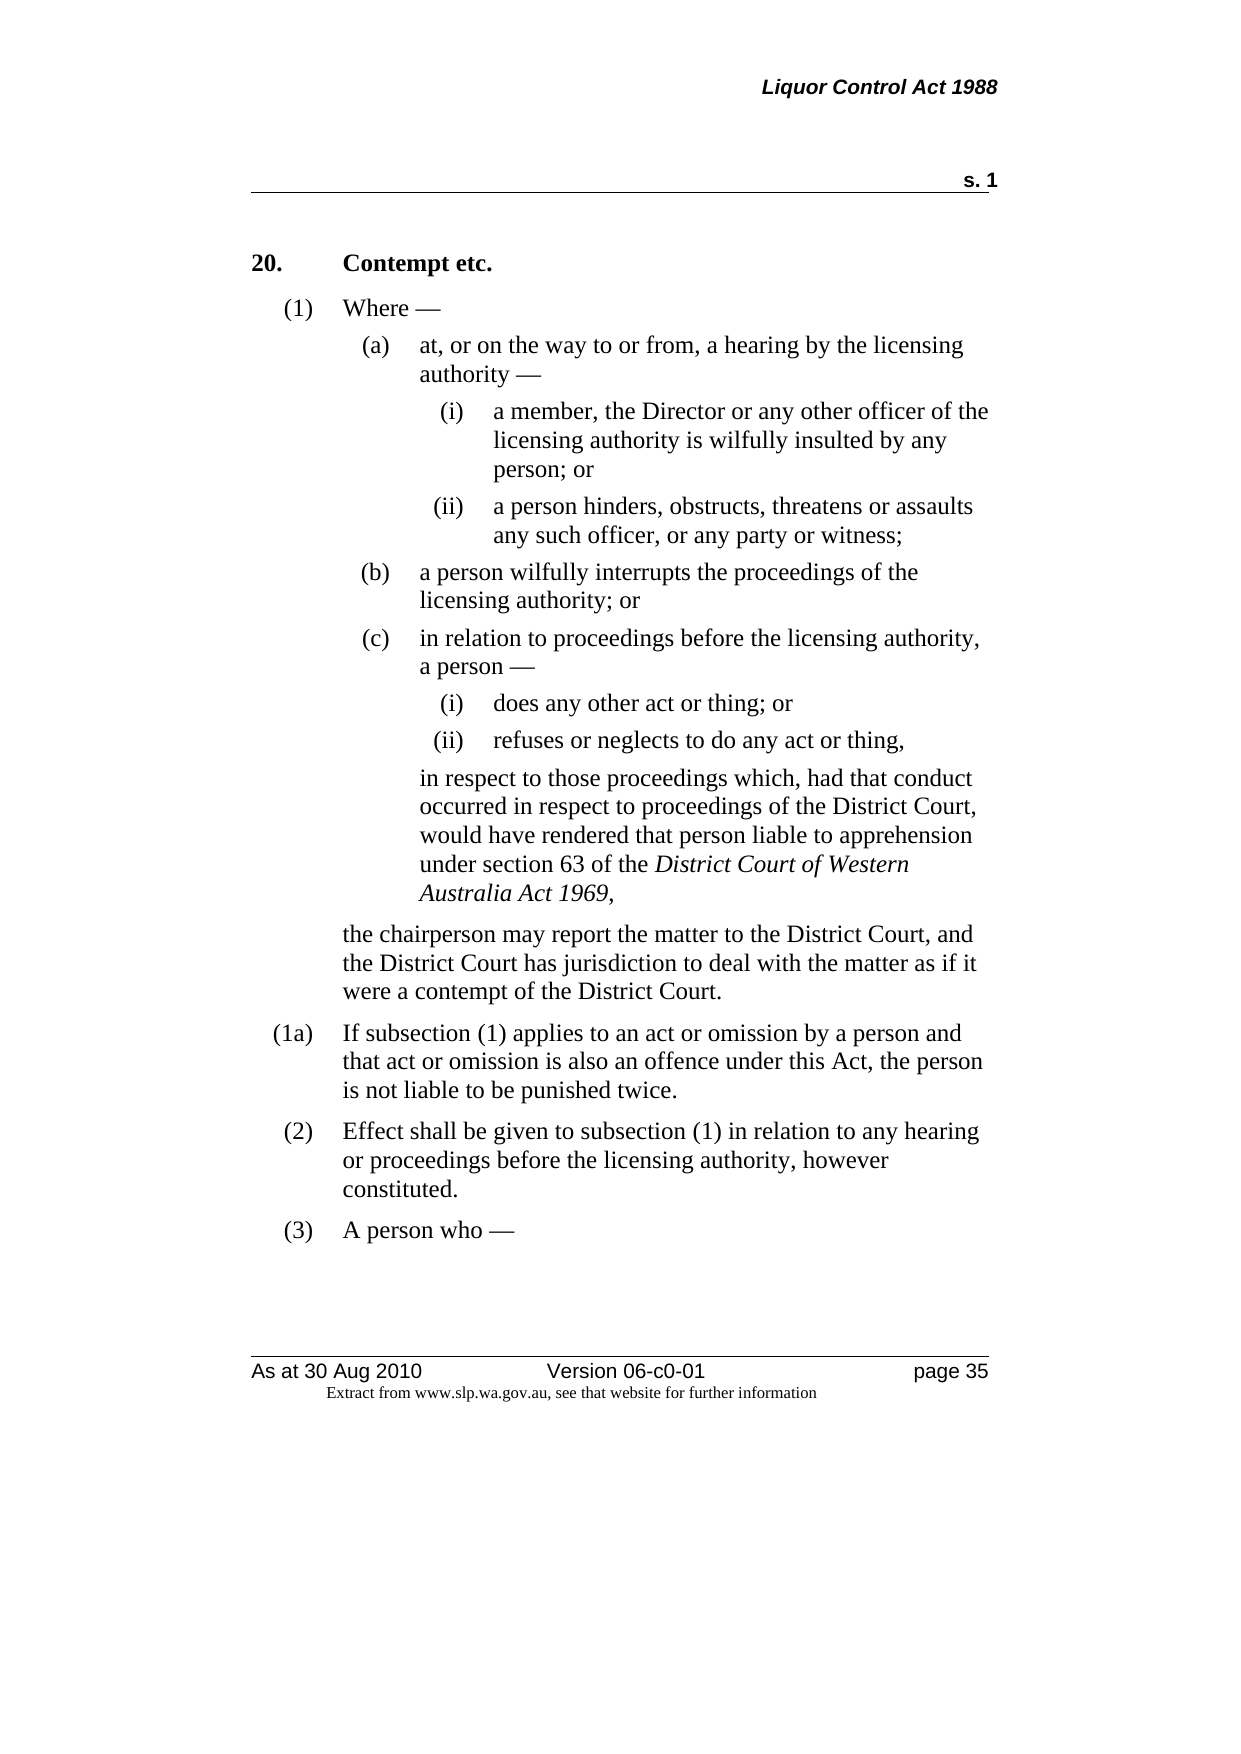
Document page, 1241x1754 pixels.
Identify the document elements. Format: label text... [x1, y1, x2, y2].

text (1a) If subsection (1) applies to an act or omission by a person and that act or omission is also an offence under this Act, the person is not liable to be punished twice. [251, 1018, 989, 1104]
text (1) Where — [251, 293, 989, 322]
text the chairperson may report the matter to the District Court, and the District Court has jurisdiction to deal with the matter as if it were a contempt of the District Court. [251, 919, 989, 1005]
text (3) A person who — [251, 1215, 989, 1244]
text (i) does any other act or thing; or [251, 688, 989, 717]
text (i) a member, the Director or any other officer of the licensing authority is wilfully insulted by any person; or [251, 396, 989, 483]
text (2) Effect shall be given to subsection (1) in relation to any hearing or proceedings before the licensing authority, however constituted. [251, 1116, 989, 1203]
text (a) at, or on the way to or from, a hearing by the licensing authority — [251, 331, 989, 388]
subtitle 20. Contempt etc. [251, 248, 989, 277]
text in respect to those proceedings which, had that conduct occurred in respect to proceedings of the District Court, would have rendered that person liable to apprehension under section 63 of the District Court of Western Australia Act 1969, [251, 763, 989, 906]
text (ii) refuses or neglects to do any act or thing, [251, 726, 989, 754]
text (ii) a person hinders, obstructs, threatens or assaults any such officer, or any party or witness; [251, 491, 989, 548]
text (b) a person wilfully interrupts the proceedings of the licensing authority; or [251, 557, 989, 614]
text (c) in relation to proceedings before the licensing authority, a person — [251, 623, 989, 680]
